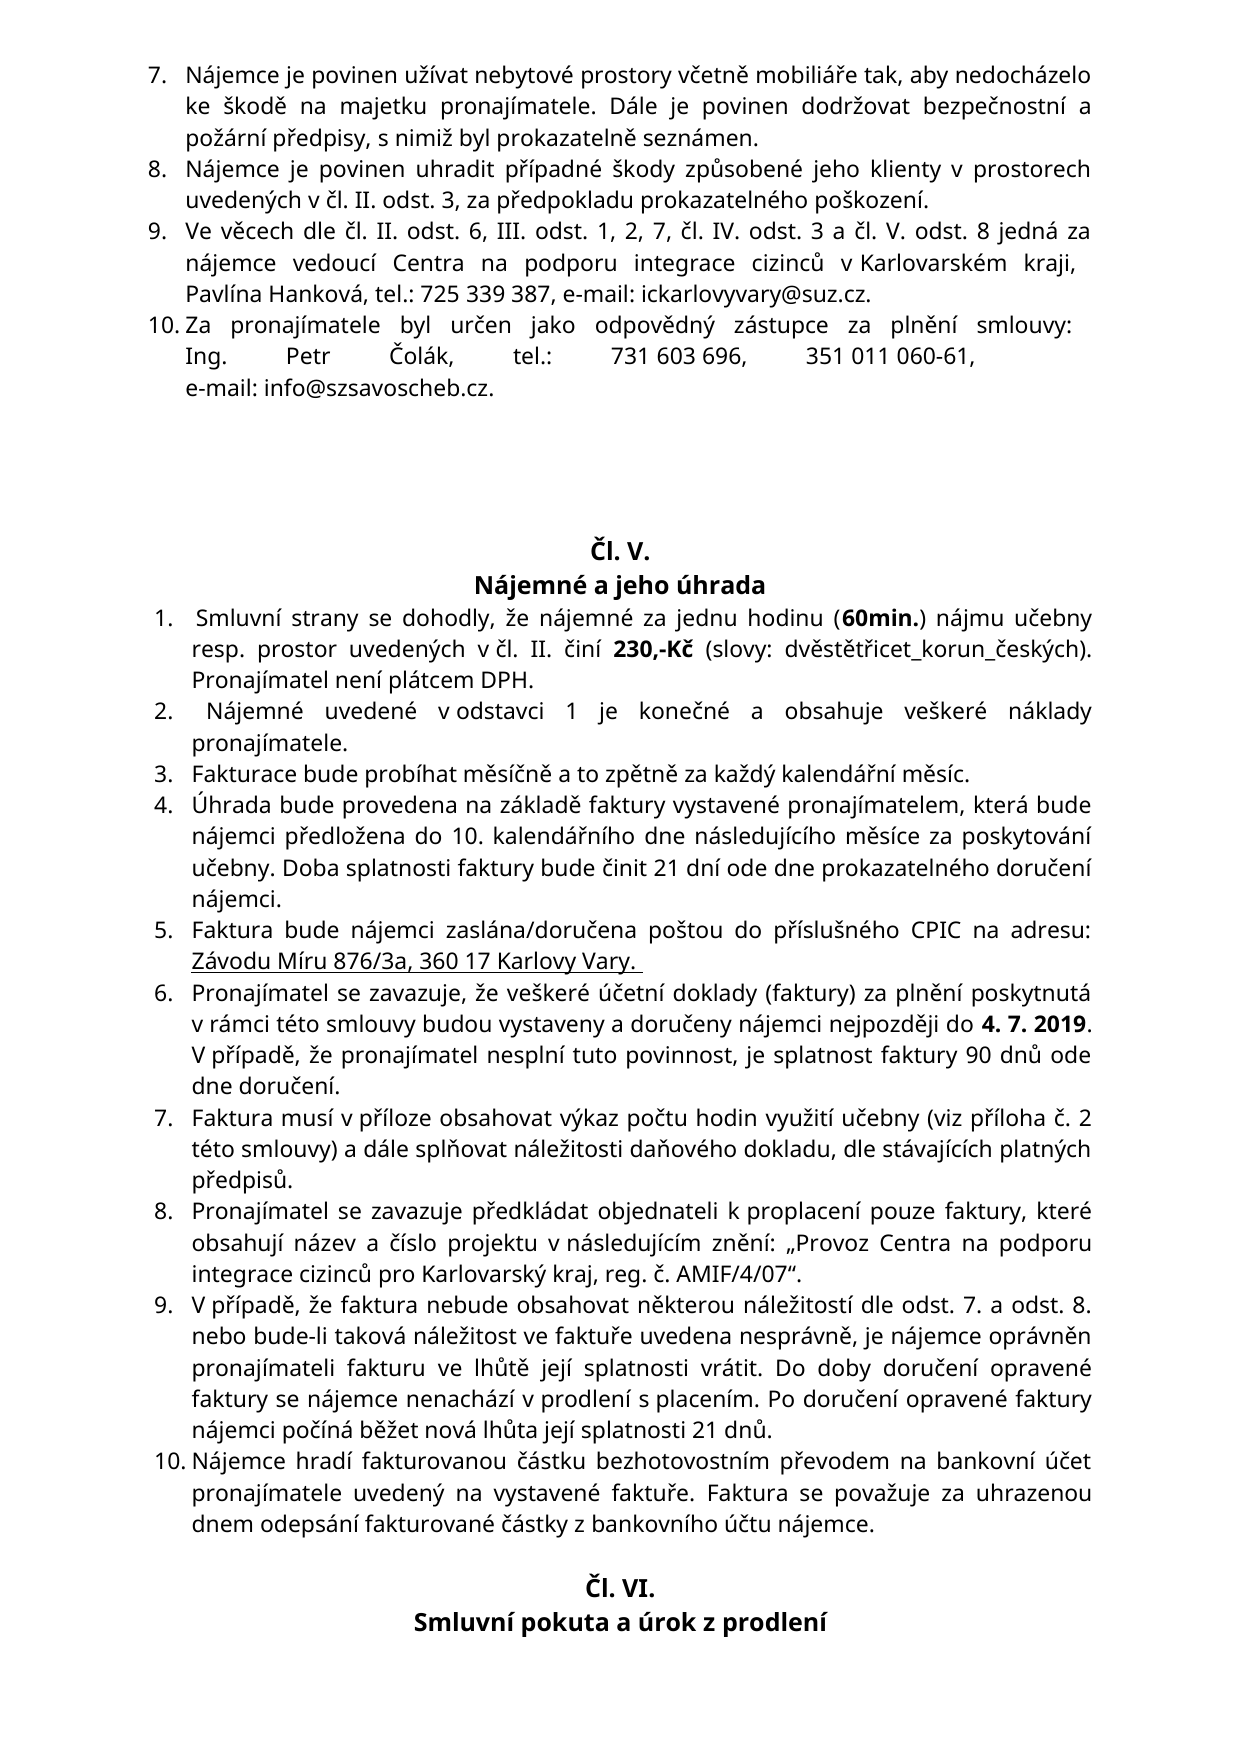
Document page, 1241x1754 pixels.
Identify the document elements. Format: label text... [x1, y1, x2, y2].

list Fakturace bude probíhat měsíčně a to zpětně za každý kalendářní měsíc. [154, 758, 1092, 789]
list Pronajímatel se zavazuje předkládat objednateli k proplacení pouze faktury, které obsahují název a číslo projektu v následujícím znění: „Provoz Centra na podporu integrace cizinců pro Karlovarský kraj, reg. č. AMIF/4/07“. [154, 1195, 1092, 1289]
text Čl. VI. [148, 1570, 1092, 1604]
list Faktura bude nájemci zaslána/doručena poštou do příslušného CPIC na adresu: Závodu Míru 876/3a, 360 17 Karlovy Vary. [154, 914, 1092, 977]
text Smluvní pokuta a úrok z prodlení [148, 1604, 1092, 1638]
text Čl. V. [148, 533, 1092, 567]
list V případě, že faktura nebude obsahovat některou náležitostí dle odst. 7. a odst. 8. nebo bude-li taková náležitost ve faktuře uvedena nesprávně, je nájemce oprávněn pronajímateli fakturu ve lhůtě její splatnosti vrátit. Do doby doručení opravené faktury se nájemce nenachází v prodlení s placením. Po doručení opravené faktury nájemci počíná běžet nová lhůta její splatnosti 21 dnů. [154, 1289, 1092, 1445]
list Ve věcech dle čl. II. odst. 6, III. odst. 1, 2, 7, čl. IV. odst. čl. V. odst. 8 jedná za nájemce vedoucí Centra na podporu integrace cizinců v Karlovarském kraji, Pavlína Hanková, tel.: 725 339 387, e-mail: ickarlovyvary@suz.cz. [148, 215, 1092, 309]
list Nájemce je povinen uhradit případné škody způsobené jeho klienty v prostorech uvedených v čl. II. odst. 3, za předpokladu prokazatelného poškození. [148, 153, 1092, 215]
list Pronajímatel se zavazuje, že veškeré účetní doklady (faktury) za plnění poskytnutá v rámci této smlouvy budou vystaveny a doručeny nájemci nejpozději do 4. 7. 2019. V případě, že pronajímatel nesplní tuto povinnost, je splatnost faktury 90 dnů ode dne doručení. [154, 977, 1092, 1102]
list Nájemce je povinen užívat nebytové prostory včetně mobiliáře tak, aby nedocházelo ke škodě na majetku pronajímatele. Dále je povinen dodržovat bezpečnostní a požární předpisy, s nimiž byl prokazatelně seznámen. [148, 59, 1092, 153]
list Faktura musí v příloze obsahovat výkaz počtu hodin využití učebny (viz příloha č. 2 této smlouvy) a dále splňovat náležitosti daňového dokladu, dle stávajících platných předpisů. [154, 1102, 1092, 1195]
list Úhrada bude provedena na základě faktury vystavené pronajímatelem, která bude nájemci předložena do 10. kalendářního dne následujícího měsíce za poskytování učebny. Doba splatnosti faktury bude činit 21 dní ode dne prokazatelného doručení nájemci. [154, 789, 1092, 914]
list Za pronajímatele byl určen jako odpovědný zástupce za plnění smlouvy: Ing. Petr Čolák, tel.: 731 603 696, 351 011 060-61, e-mail: info@szsavoscheb.cz. [148, 309, 1092, 403]
list Nájemce hradí fakturovanou částku bezhotovostním převodem na bankovní účet pronajímatele uvedený na vystavené faktuře. Faktura se považuje za uhrazenou dnem odepsání fakturované částky z bankovního účtu nájemce. [154, 1445, 1092, 1539]
list Smluvní strany se dohodly, že nájemné za jednu hodinu (60min.) nájmu učebny resp. prostor uvedených v čl. II. činí 230,-Kč (slovy: dvěstětřicet_korun_českých). Pronajímatel není plátcem DPH. [154, 602, 1092, 695]
list Nájemné uvedené v odstavci 1 je konečné a obsahuje veškeré náklady pronajímatele. [154, 695, 1092, 758]
text Nájemné a jeho úhrada [148, 567, 1092, 602]
